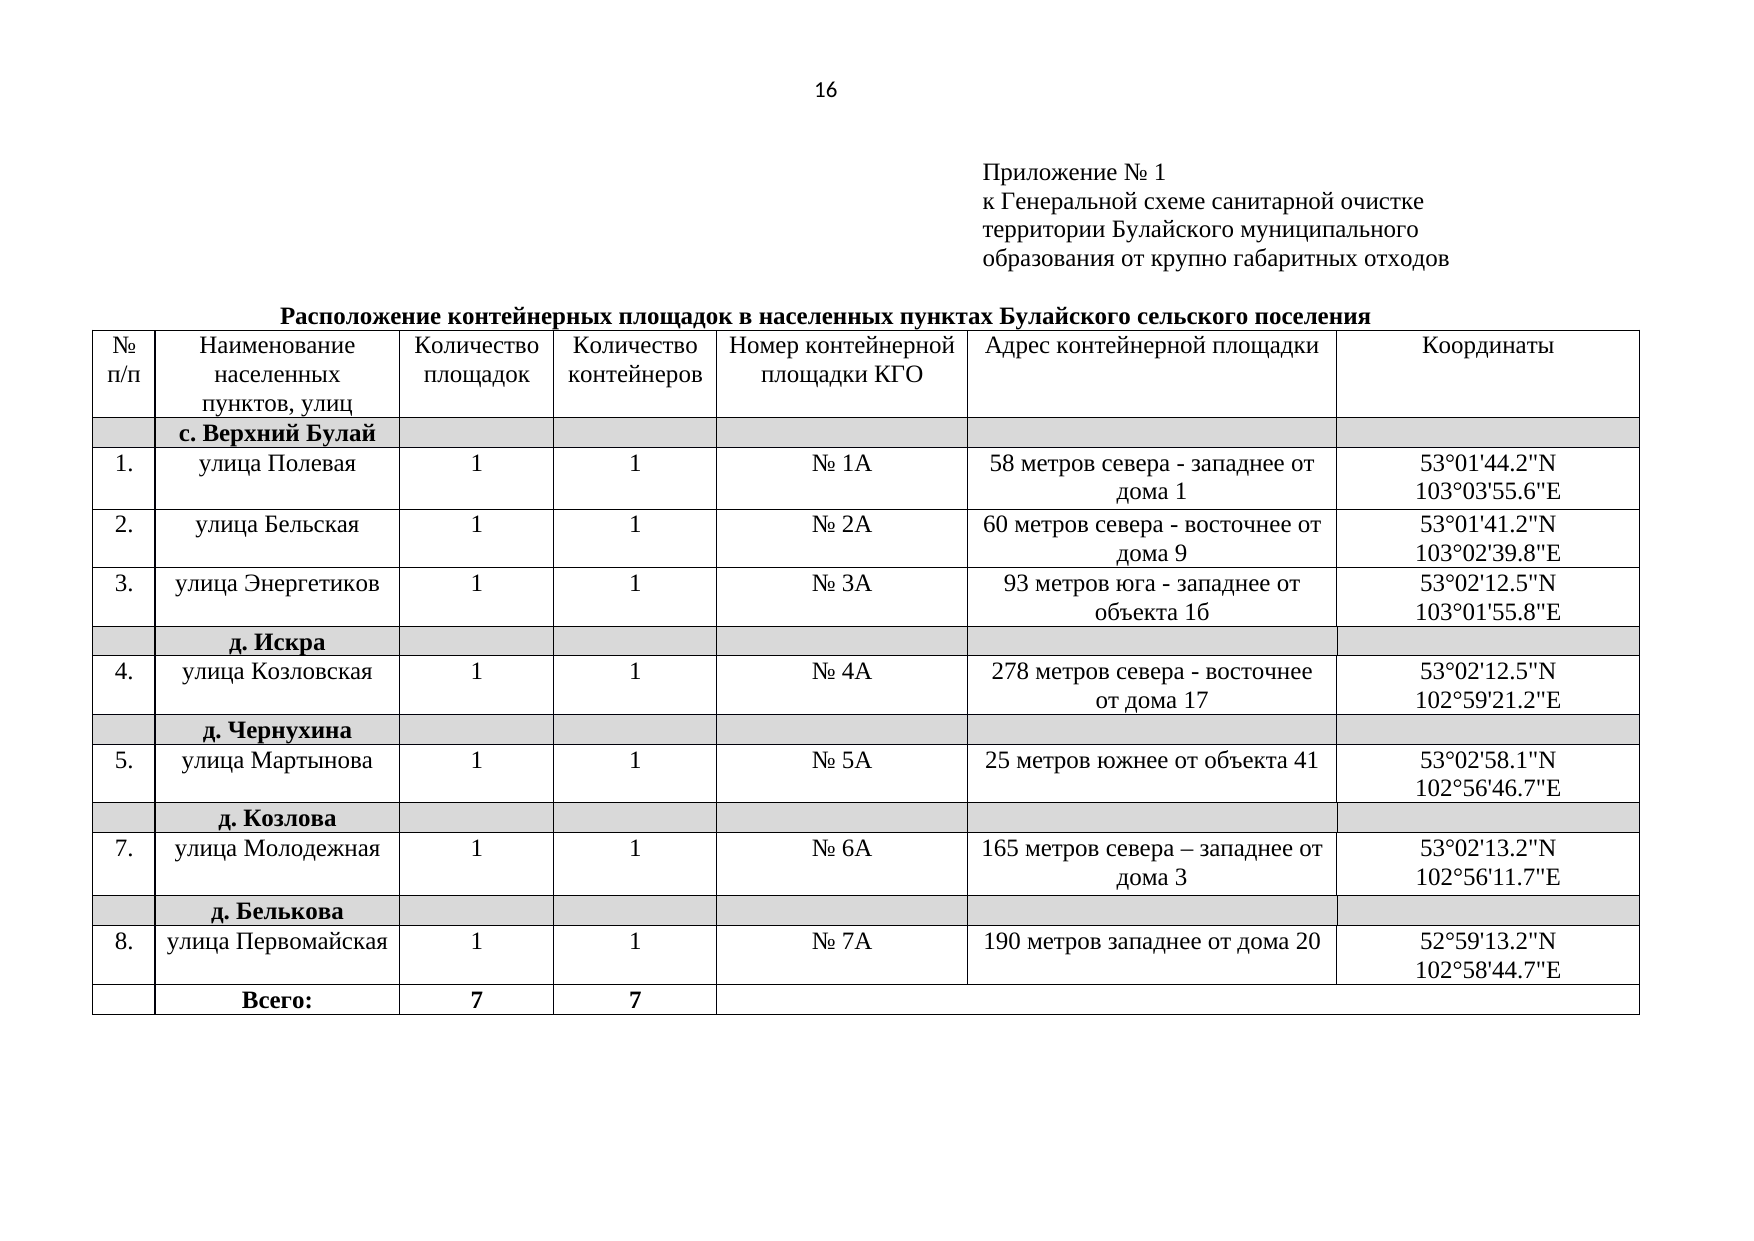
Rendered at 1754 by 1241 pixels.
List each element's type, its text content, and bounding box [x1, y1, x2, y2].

table_cell 1 [554, 656, 716, 714]
table_header № п/п [93, 331, 154, 417]
table_cell [1338, 896, 1639, 925]
table_cell № 4А [717, 656, 967, 714]
table_cell 8. [93, 926, 154, 984]
table_cell 190 метров западнее от дома 20 [968, 926, 1336, 984]
table_cell [93, 803, 154, 832]
table_cell 1 [400, 745, 553, 802]
table_cell улица Молодежная [156, 833, 399, 895]
table_cell 1 [400, 568, 553, 626]
table_cell [400, 627, 553, 655]
table_cell 7 [400, 985, 553, 1013]
table_cell [717, 803, 967, 832]
table_cell [554, 803, 716, 832]
table_cell [717, 418, 967, 447]
table_cell 53°01'44.2"N 103°03'55.6"E [1337, 448, 1639, 508]
table_cell 1. [93, 448, 154, 508]
table_cell 25 метров южнее от объекта 41 [968, 745, 1336, 802]
table_cell [968, 803, 1337, 832]
table_cell 1 [400, 833, 553, 895]
table_cell № 2А [717, 510, 967, 567]
table_cell [968, 715, 1336, 744]
table_cell 3. [93, 568, 154, 626]
table_cell 1 [554, 448, 716, 508]
table_cell 53°02'13.2"N 102°56'11.7"E [1337, 833, 1639, 895]
text образования от крупно габаритных отходов [982, 243, 1614, 272]
table_cell с. Верхний Булай [156, 418, 399, 447]
table_cell 1 [400, 926, 553, 984]
table_cell 1 [554, 510, 716, 567]
table_header Адрес контейнерной площадки [968, 331, 1336, 417]
table_cell 1 [400, 656, 553, 714]
text Приложение № 1 [982, 157, 1614, 186]
table_cell д. Белькова [156, 896, 399, 925]
table_cell улица Первомайская [156, 926, 399, 984]
table_header Количество контейнеров [554, 331, 716, 417]
table_cell 165 метров севера – западнее от дома 3 [968, 833, 1336, 895]
table_cell [1337, 418, 1639, 447]
text территории Булайского муниципального [982, 214, 1614, 243]
table_cell [554, 715, 716, 744]
table_cell улица Козловская [156, 656, 399, 714]
table_cell 278 метров севера - восточнее от дома 17 [968, 656, 1336, 714]
table_cell [968, 896, 1337, 925]
table_cell 58 метров севера - западнее от дома 1 [968, 448, 1336, 508]
list Расположение контейнерных площадок в населенных пунктах Булайского сельского поселения [37, 301, 1614, 329]
table_cell 2. [93, 510, 154, 567]
table_cell [968, 418, 1336, 447]
table_cell [968, 627, 1337, 655]
table_cell [1338, 627, 1639, 655]
table_cell 1 [400, 510, 553, 567]
table_cell улица Бельская [156, 510, 399, 567]
table_cell Всего: [156, 985, 399, 1013]
table_cell [554, 896, 716, 925]
table_cell д. Чернухина [156, 715, 399, 744]
table_cell [717, 627, 967, 655]
table_cell 1 [554, 833, 716, 895]
table_cell улица Мартынова [156, 745, 399, 802]
table_cell [1337, 715, 1639, 744]
table_cell № 7А [717, 926, 967, 984]
table_cell [1338, 803, 1639, 832]
table_cell № 6А [717, 833, 967, 895]
table_cell [400, 803, 553, 832]
table_cell [93, 715, 154, 744]
table_cell [717, 896, 967, 925]
text к Генеральной схеме санитарной очистке [982, 186, 1614, 214]
table_cell 60 метров севера - восточнее от дома 9 [968, 510, 1336, 567]
table_cell 7 [554, 985, 716, 1013]
table_cell [93, 627, 154, 655]
table_cell 93 метров юга - западнее от объекта 1б [968, 568, 1336, 626]
table_header Номер контейнерной площадки КГО [717, 331, 967, 417]
table_cell [717, 715, 967, 744]
table_header Количество площадок [400, 331, 553, 417]
table_cell [93, 418, 154, 447]
table_cell д. Искра [156, 627, 399, 655]
table_cell № 5А [717, 745, 967, 802]
table_cell [93, 896, 154, 925]
table_cell 1 [400, 448, 553, 508]
table_cell 4. [93, 656, 154, 714]
table_header Наименование населенных пунктов, улиц [156, 331, 399, 417]
table_cell 7. [93, 833, 154, 895]
table_cell [554, 627, 716, 655]
table_cell [400, 896, 553, 925]
table_cell улица Энергетиков [156, 568, 399, 626]
table_cell 5. [93, 745, 154, 802]
table_cell № 3А [717, 568, 967, 626]
table_cell [400, 715, 553, 744]
table_header Координаты [1337, 331, 1639, 417]
table_cell 1 [554, 745, 716, 802]
table_cell [93, 985, 154, 1013]
table_cell [400, 418, 553, 447]
table_cell д. Козлова [156, 803, 399, 832]
table_cell улица Полевая [156, 448, 399, 508]
table_cell [717, 985, 1639, 1013]
table_cell [554, 418, 716, 447]
table_cell 1 [554, 926, 716, 984]
table_cell 1 [554, 568, 716, 626]
table_cell № 1А [717, 448, 967, 508]
